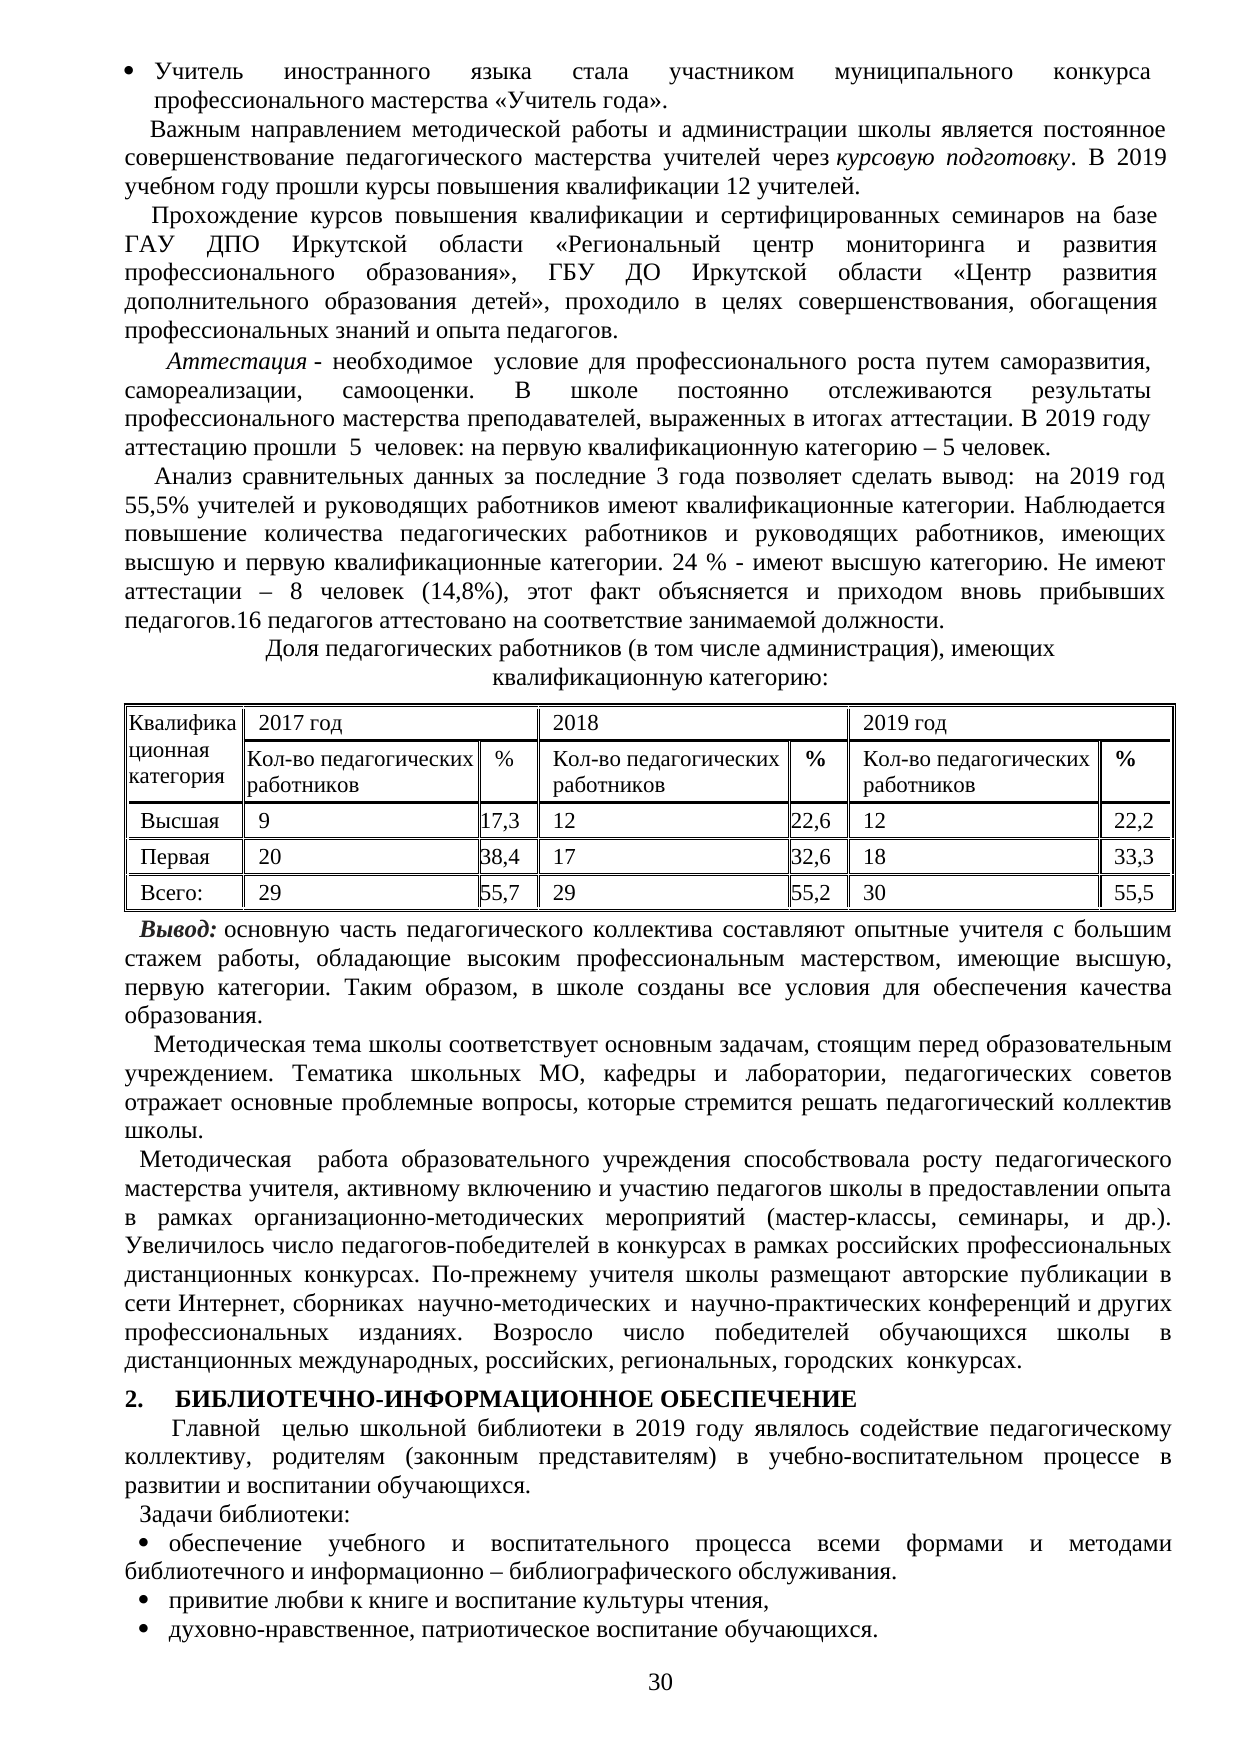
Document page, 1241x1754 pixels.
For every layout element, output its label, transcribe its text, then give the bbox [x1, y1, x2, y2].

table_cell Кол-во педагогических работников [850, 742, 1098, 801]
table_cell 12 [850, 804, 1098, 837]
table_cell 55,2 [790, 876, 849, 908]
list привитие любви к книге и воспитание культуры чтения, [124, 1585, 1173, 1614]
text Вывод: основную часть педагогического коллектива составляют опытные учителя с большим стажем работы, обладающие высоким профессиональным мастерством, имеющие высшую, первую категории. Таким образом, в школе созданы все условия для обеспечения качества образования. [124, 914, 1173, 1029]
table_cell Высшая [127, 801, 242, 837]
text Доля педагогических работников (в том числе администрация), имеющих квалификационную категорию: [180, 633, 1141, 691]
table_header 2017 год [244, 707, 539, 739]
text Задачи библиотеки: [124, 1499, 1173, 1528]
table_cell 32,6 [791, 840, 847, 873]
table_cell 55,5 [1100, 873, 1174, 908]
table_cell 33,3 [1100, 837, 1174, 873]
table_cell Первая [125, 837, 243, 873]
text Анализ сравнительных данных за последние 3 года позволяет сделать вывод: на 2019 год 55,5% учителей и руководящих работников имеют квалификационные категории. Наблюдается повышение количества педагогических работников и руководящих работников, имеющих высшую и первую квалификационные категории. 24 % - имеют высшую категорию. Не имеют аттестации – 8 человек (14,8%), этот факт объясняется и приходом вновь прибывших педагогов.16 педагогов аттестовано на соответствие занимаемой должности. [124, 461, 1167, 633]
table_cell Кол-во педагогических работников [245, 742, 478, 801]
table_cell 30 [849, 873, 1100, 908]
text Прохождение курсов повышения квалификации и сертифицированных семинаров на базе ГАУ ДПО Иркутской области «Региональный центр мониторинга и развития профессионального образования», ГБУ ДО Иркутской области «Центр развития дополнительного образования детей», проходило в целях совершенствования, обогащения профессиональных знаний и опыта педагогов. [124, 200, 1158, 344]
table_cell 29 [244, 876, 479, 908]
table_cell Кол-во педагогических работников [540, 742, 788, 801]
text Главной целью школьной библиотеки в 2019 году являлось содействие педагогическому коллективу, родителям (законным представителям) в учебно-воспитательном процессе в развитии и воспитании обучающихся. [124, 1413, 1173, 1499]
text Методическая работа образовательного учреждения способствовала росту педагогического мастерства учителя, активному включению и участию педагогов школы в предоставлении опыта в рамках организационно-методических мероприятий (мастер-классы, семинары, и др.). Увеличилось число педагогов-победителей в конкурсах в рамках российских профессиональных дистанционных конкурсах. По-прежнему учителя школы размещают авторские публикации в сети Интернет, сборниках научно-методических и научно-практических конференций и других профессиональных изданиях. Возросло число победителей обучающихся школы в дистанционных международных, российских, региональных, городских конкурсах. [124, 1144, 1173, 1374]
list духовно-нравственное, патриотическое воспитание обучающихся. [124, 1614, 1173, 1643]
table_cell 20 [245, 840, 478, 873]
table_cell % [481, 742, 537, 801]
list БИБЛИОТЕЧНО-ИНФОРМАЦИОННОЕ ОБЕСПЕЧЕНИЕ [110, 1384, 1152, 1413]
table_header 2019 год [849, 707, 1172, 739]
table_cell 18 [850, 840, 1098, 873]
list обеспечение учебного и воспитательного процесса всеми формами и методами библиотечного и информационно – библиографического обслуживания. [124, 1528, 1173, 1585]
table_cell 17 [540, 840, 788, 873]
text Методическая тема школы соответствует основным задачам, стоящим перед образовательным учреждением. Тематика школьных МО, кафедры и лаборатории, педагогических советов отражает основные проблемные вопросы, которые стремится решать педагогический коллектив школы. [124, 1029, 1173, 1144]
text Важным направлением методической работы и администрации школы является постоянное совершенствование педагогического мастерства учителей через курсовую подготовку. В 2019 учебном году прошли курсы повышения квалификации 12 учителей. [124, 114, 1167, 200]
table_cell 29 [539, 876, 790, 908]
text Аттестация - необходимое условие для профессионального роста путем саморазвития, самореализации, самооценки. В школе постоянно отслеживаются результаты профессионального мастерства преподавателей, выраженных в итогах аттестации. В 2019 году аттестацию прошли 5 человек: на первую квалификационную категорию – 5 человек. [124, 346, 1152, 461]
table_cell 22,6 [791, 804, 847, 837]
table_header Квалификационная категория [127, 707, 243, 801]
table_cell Всего: [125, 873, 243, 908]
table_cell 9 [245, 804, 478, 837]
table_cell % [791, 742, 847, 801]
table_cell % [1102, 739, 1172, 801]
table_cell 12 [540, 804, 788, 837]
table_header 2018 [539, 707, 849, 739]
table_cell 22,2 [1102, 801, 1172, 837]
list Учитель иностранного языка стала участником муниципального конкурса профессионального мастерства «Учитель года». [124, 56, 1152, 114]
